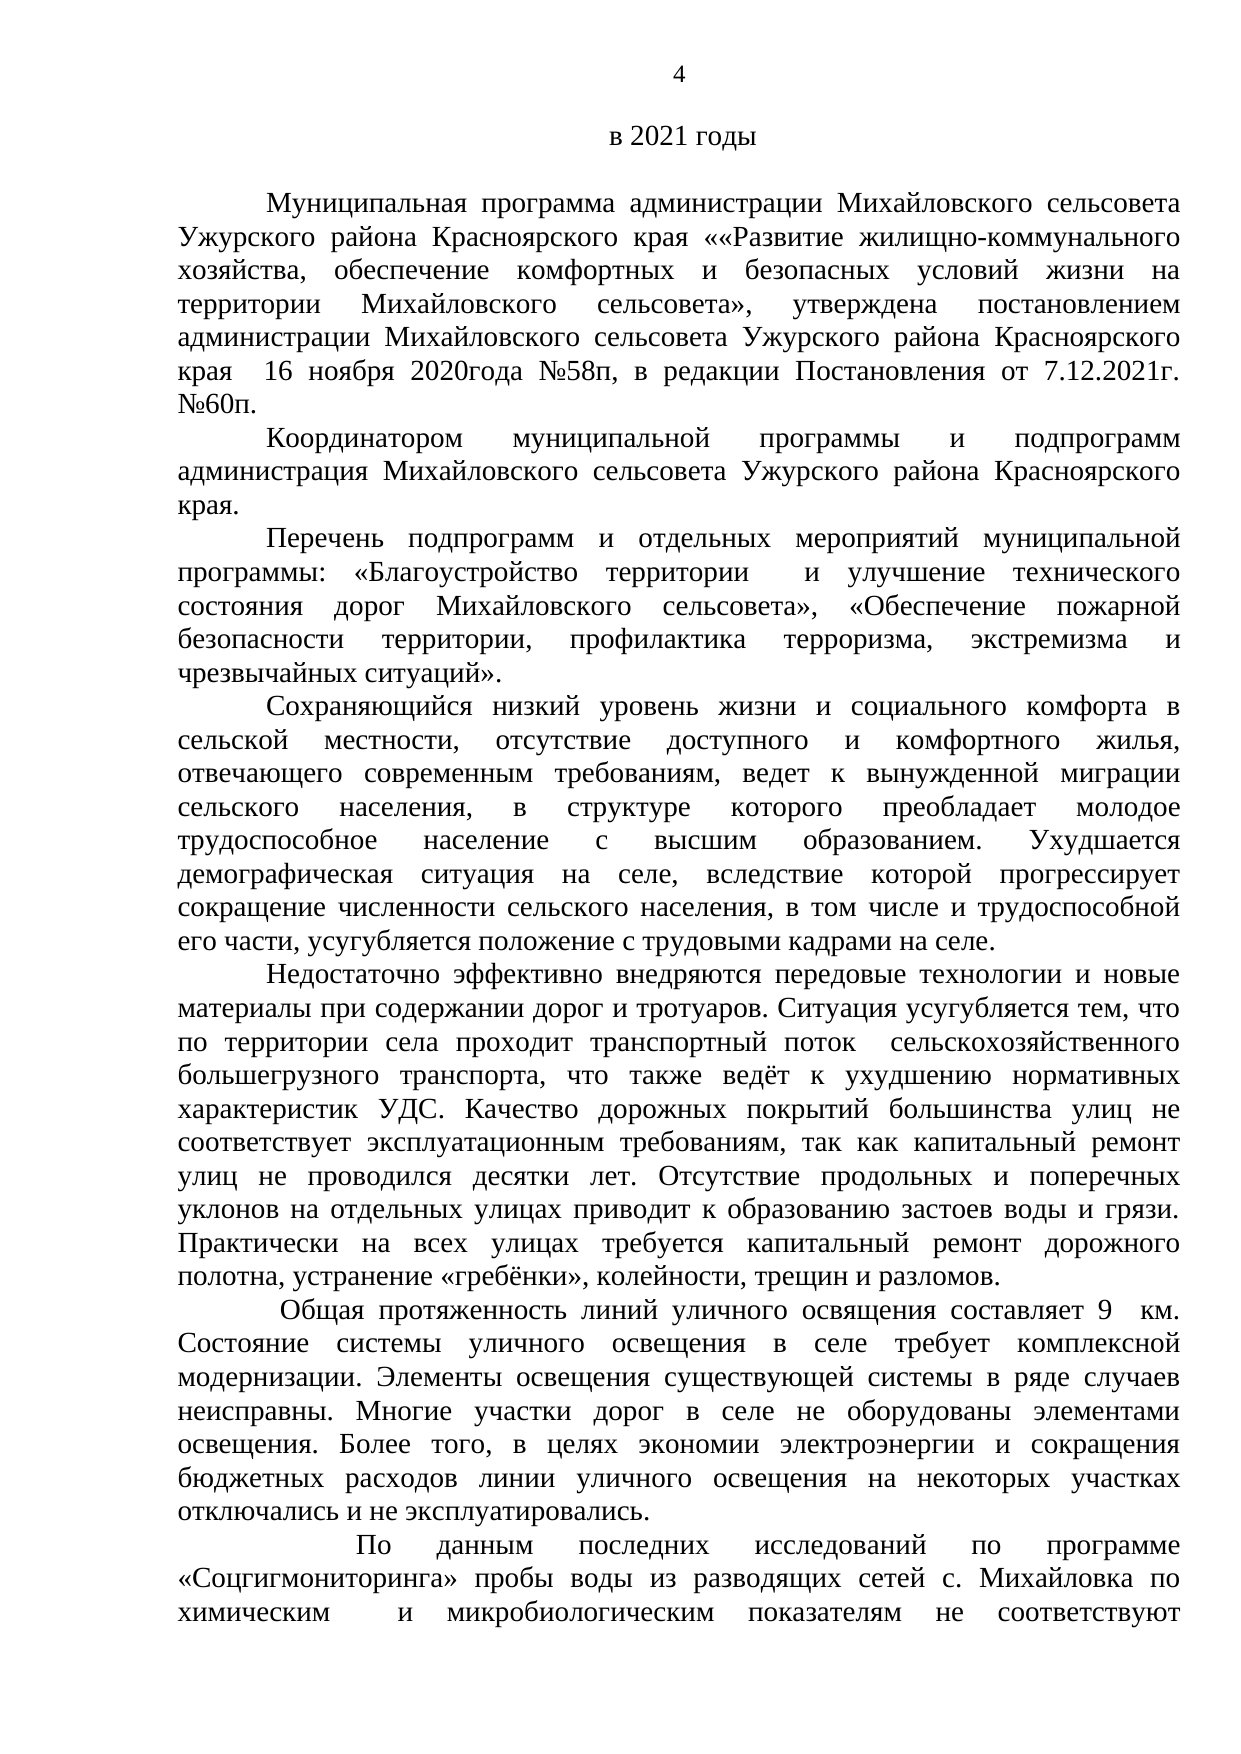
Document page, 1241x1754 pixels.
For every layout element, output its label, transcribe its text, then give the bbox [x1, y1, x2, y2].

text Сохраняющийся низкий уровень жизни и социального комфорта в сельской местности, отсутствие доступного и комфортного жилья, отвечающего современным требованиям, ведет к вынужденной миграции сельского населения, в структуре которого преобладает молодое трудоспособное население с высшим образованием. Ухудшается демографическая ситуация на селе, вследствие которой прогрессирует сокращение численности сельского населения, в том числе и трудоспособной его части, усугубляется положение с трудовыми кадрами на селе. [177, 688, 1181, 957]
text Перечень подпрограмм и отдельных мероприятий муниципальной программы: «Благоустройство территории и улучшение технического состояния дорог Михайловского сельсовета», «Обеспечение пожарной безопасности территории, профилактика терроризма, экстремизма и чрезвычайных ситуаций». [177, 521, 1181, 688]
text Общая протяженность линий уличного освящения составляет 9 км. Состояние системы уличного освещения в селе требует комплексной модернизации. Элементы освещения существующей системы в ряде случаев неисправны. Многие участки дорог в селе не оборудованы элементами освещения. Более того, в целях экономии электроэнергии и сокращения бюджетных расходов линии уличного освещения на некоторых участках отключались и не эксплуатировались. [177, 1292, 1181, 1527]
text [177, 1527, 1181, 1627]
text Координатором муниципальной программы и подпрограмм администрация Михайловского сельсовета Ужурского района Красноярского края. [177, 420, 1181, 521]
text Муниципальная программа администрации Михайловского сельсовета Ужурского района Красноярского края ««Развитие жилищно-коммунального хозяйства, обеспечение комфортных и безопасных условий жизни на территории Михайловского сельсовета», утверждена постановлением администрации Михайловского сельсовета Ужурского района Красноярского края 16 ноября 2020года №58п, в редакции Постановления от 7.12.2021г. №60п. [177, 185, 1181, 420]
text в 2021 годы [177, 118, 1181, 152]
text Недостаточно эффективно внедряются передовые технологии и новые материалы при содержании дорог и тротуаров. Ситуация усугубляется тем, что по территории села проходит транспортный поток сельскохозяйственного большегрузного транспорта, что также ведёт к ухудшению нормативных характеристик УДС. Качество дорожных покрытий большинства улиц не соответствует эксплуатационным требованиям, так как капитальный ремонт улиц не проводился десятки лет. Отсутствие продольных и поперечных уклонов на отдельных улицах приводит к образованию застоев воды и грязи. Практически на всех улицах требуется капитальный ремонт дорожного полотна, устранение «гребёнки», колейности, трещин и разломов. [177, 957, 1181, 1292]
